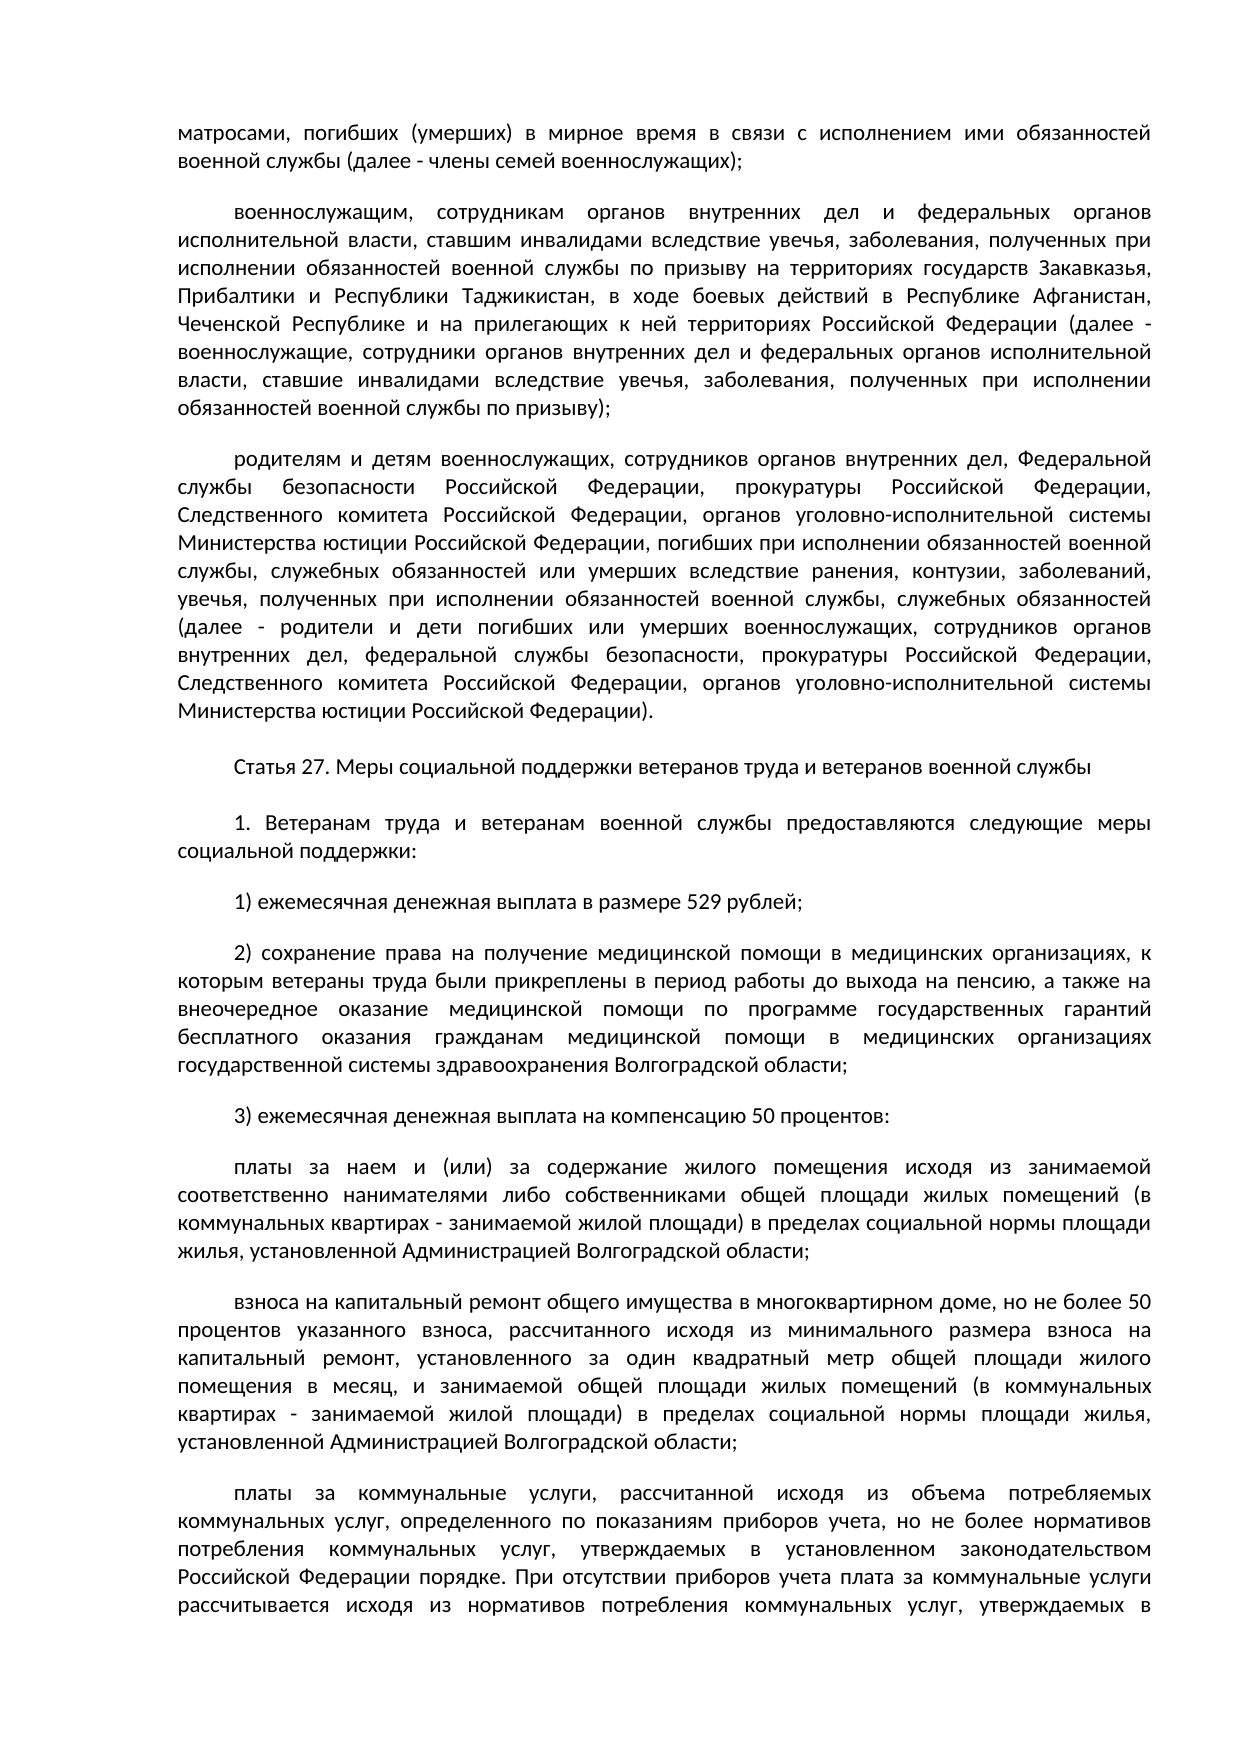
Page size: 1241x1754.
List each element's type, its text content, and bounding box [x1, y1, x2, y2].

text платы за наем и (или) за содержание жилого помещения исходя из занимаемой соответственно нанимателями либо собственниками общей площади жилых помещений (в коммунальных квартирах - занимаемой жилой площади) в пределах социальной нормы площади жилья, установленной Администрацией Волгоградской области; [177, 1152, 1152, 1264]
text 2) сохранение права на получение медицинской помощи в медицинских организациях, к которым ветераны труда были прикреплены в период работы до выхода на пенсию, а также на внеочередное оказание медицинской помощи по программе государственных гарантий бесплатного оказания гражданам медицинской помощи в медицинских организациях государственной системы здравоохранения Волгоградской области; [177, 938, 1152, 1078]
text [177, 1478, 1152, 1618]
text 3) ежемесячная денежная выплата на компенсацию 50 процентов: [177, 1101, 1152, 1129]
text военнослужащим, сотрудникам органов внутренних дел и федеральных органов исполнительной власти, ставшим инвалидами вследствие увечья, заболевания, полученных при исполнении обязанностей военной службы по призыву на территориях государств Закавказья, Прибалтики и Республики Таджикистан, в ходе боевых действий в Республике Афганистан, Чеченской Республике и на прилегающих к ней территориях Российской Федерации (далее - военнослужащие, сотрудники органов внутренних дел и федеральных органов исполнительной власти, ставшие инвалидами вследствие увечья, заболевания, полученных при исполнении обязанностей военной службы по призыву); [177, 197, 1152, 421]
text взноса на капитальный ремонт общего имущества в многоквартирном доме, но не более 50 процентов указанного взноса, рассчитанного исходя из минимального размера взноса на капитальный ремонт, установленного за один квадратный метр общей площади жилого помещения в месяц, и занимаемой общей площади жилых помещений (в коммунальных квартирах - занимаемой жилой площади) в пределах социальной нормы площади жилья, установленной Администрацией Волгоградской области; [177, 1287, 1152, 1455]
text 1) ежемесячная денежная выплата в размере 529 рублей; [177, 887, 1152, 915]
text 1. Ветеранам труда и ветеранам военной службы предоставляются следующие меры социальной поддержки: [177, 808, 1152, 864]
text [177, 118, 1152, 174]
text родителям и детям военнослужащих, сотрудников органов внутренних дел, Федеральной службы безопасности Российской Федерации, прокуратуры Российской Федерации, Следственного комитета Российской Федерации, органов уголовно-исполнительной системы Министерства юстиции Российской Федерации, погибших при исполнении обязанностей военной службы, служебных обязанностей или умерших вследствие ранения, контузии, заболеваний, увечья, полученных при исполнении обязанностей военной службы, служебных обязанностей (далее - родители и дети погибших или умерших военнослужащих, сотрудников органов внутренних дел, федеральной службы безопасности, прокуратуры Российской Федерации, Следственного комитета Российской Федерации, органов уголовно-исполнительной системы Министерства юстиции Российской Федерации). [177, 444, 1152, 724]
text Статья 27. Меры социальной поддержки ветеранов труда и ветеранов военной службы [177, 752, 1152, 780]
